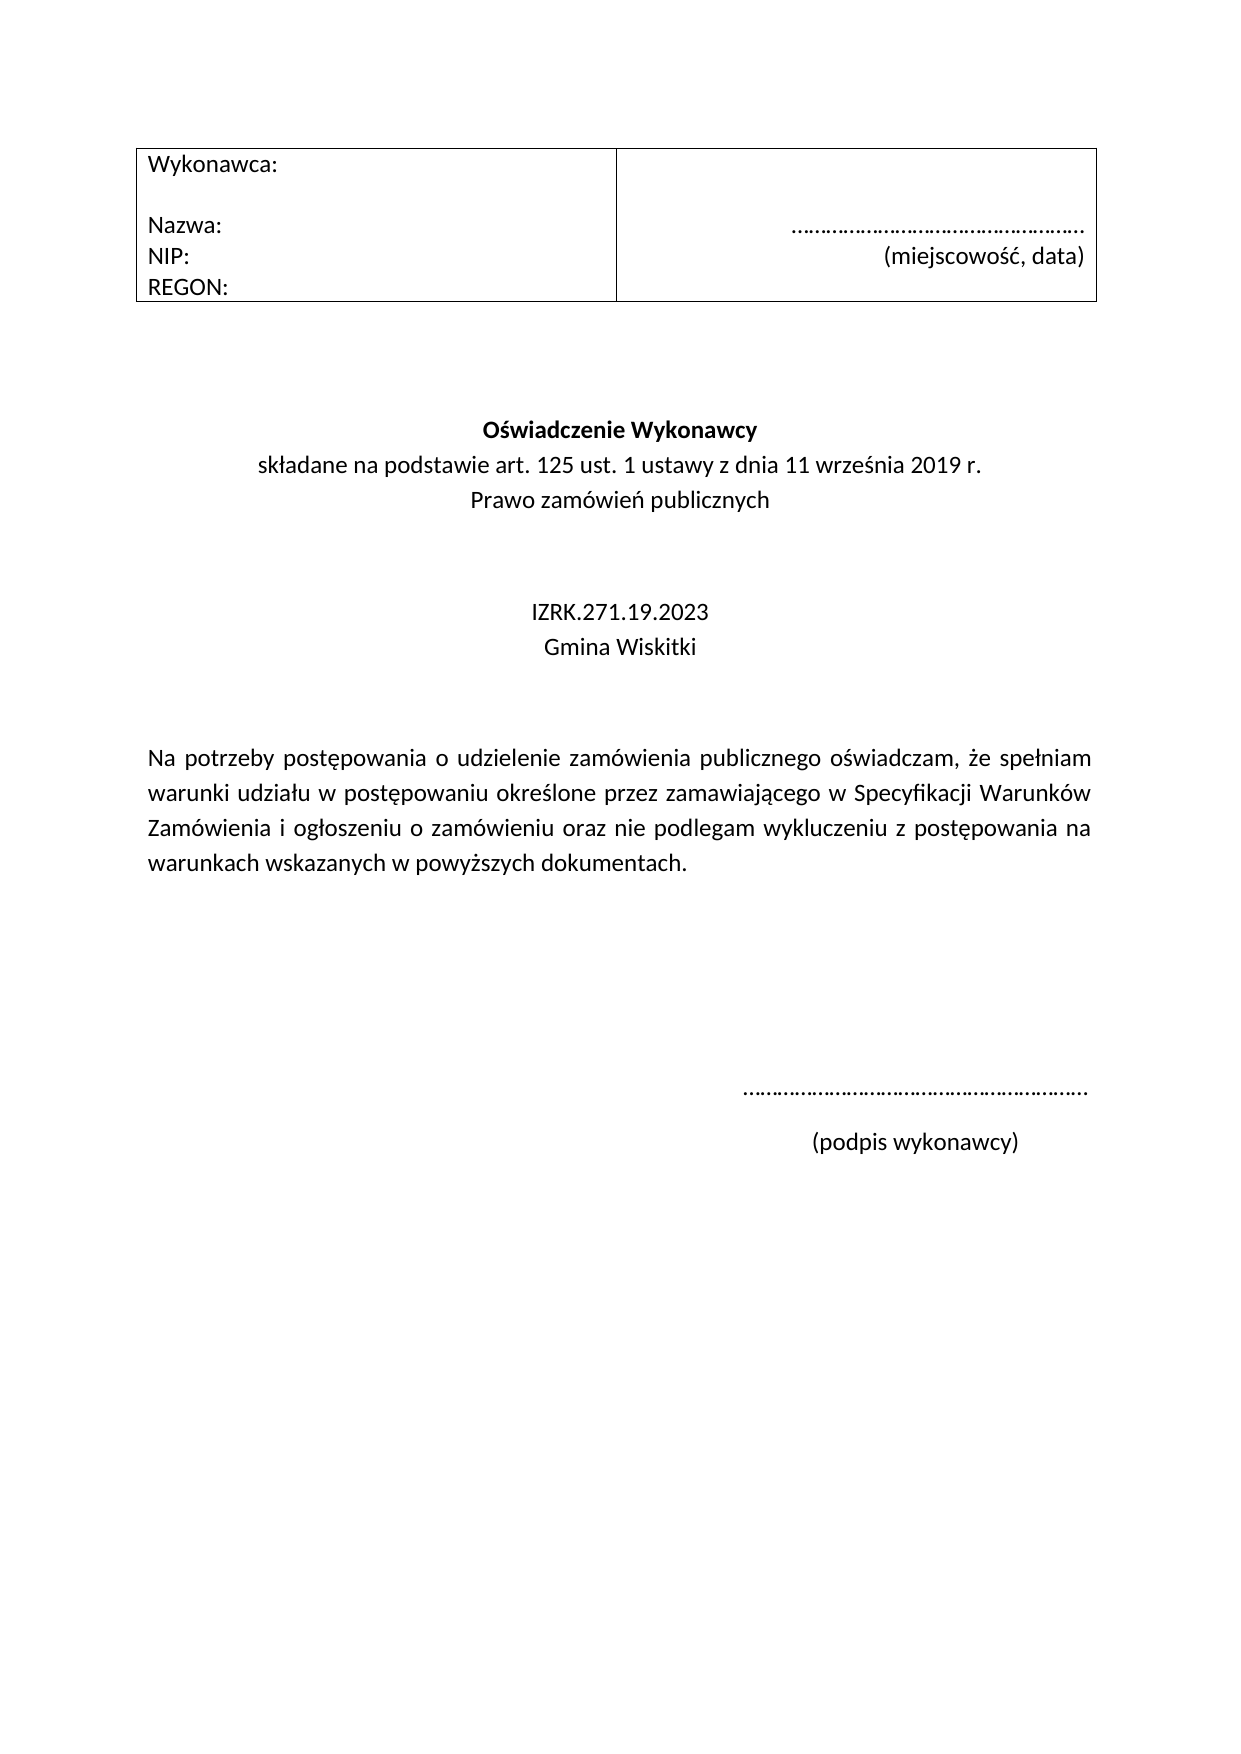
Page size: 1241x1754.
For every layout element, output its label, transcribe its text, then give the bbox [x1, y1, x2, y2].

text (podpis wykonawcy) [738, 1126, 1093, 1157]
table_header Wykonawca: Nazwa: NIP: REGON: [137, 149, 616, 301]
table_header …………………………………………… (miejscowość, data) [617, 149, 1096, 301]
text IZRK.271.19.2023 Gmina Wiskitki [148, 596, 1093, 661]
text Oświadczenie Wykonawcy składane na podstawie art. 125 ust. 1 ustawy z dnia 11 września 2019 r. Prawo zamówień publicznych [148, 414, 1093, 514]
text Na potrzeby postępowania o udzielenie zamówienia publicznego oświadczam, że spełniam warunki udziału w postępowaniu określone przez zamawiającego w Specyfikacji Warunków Zamówienia i ogłoszeniu o zamówieniu oraz nie podlegam wykluczeniu z postępowania na warunkach wskazanych w powyższych dokumentach. [148, 742, 1093, 878]
text …………………………………………………… [738, 1071, 1093, 1101]
